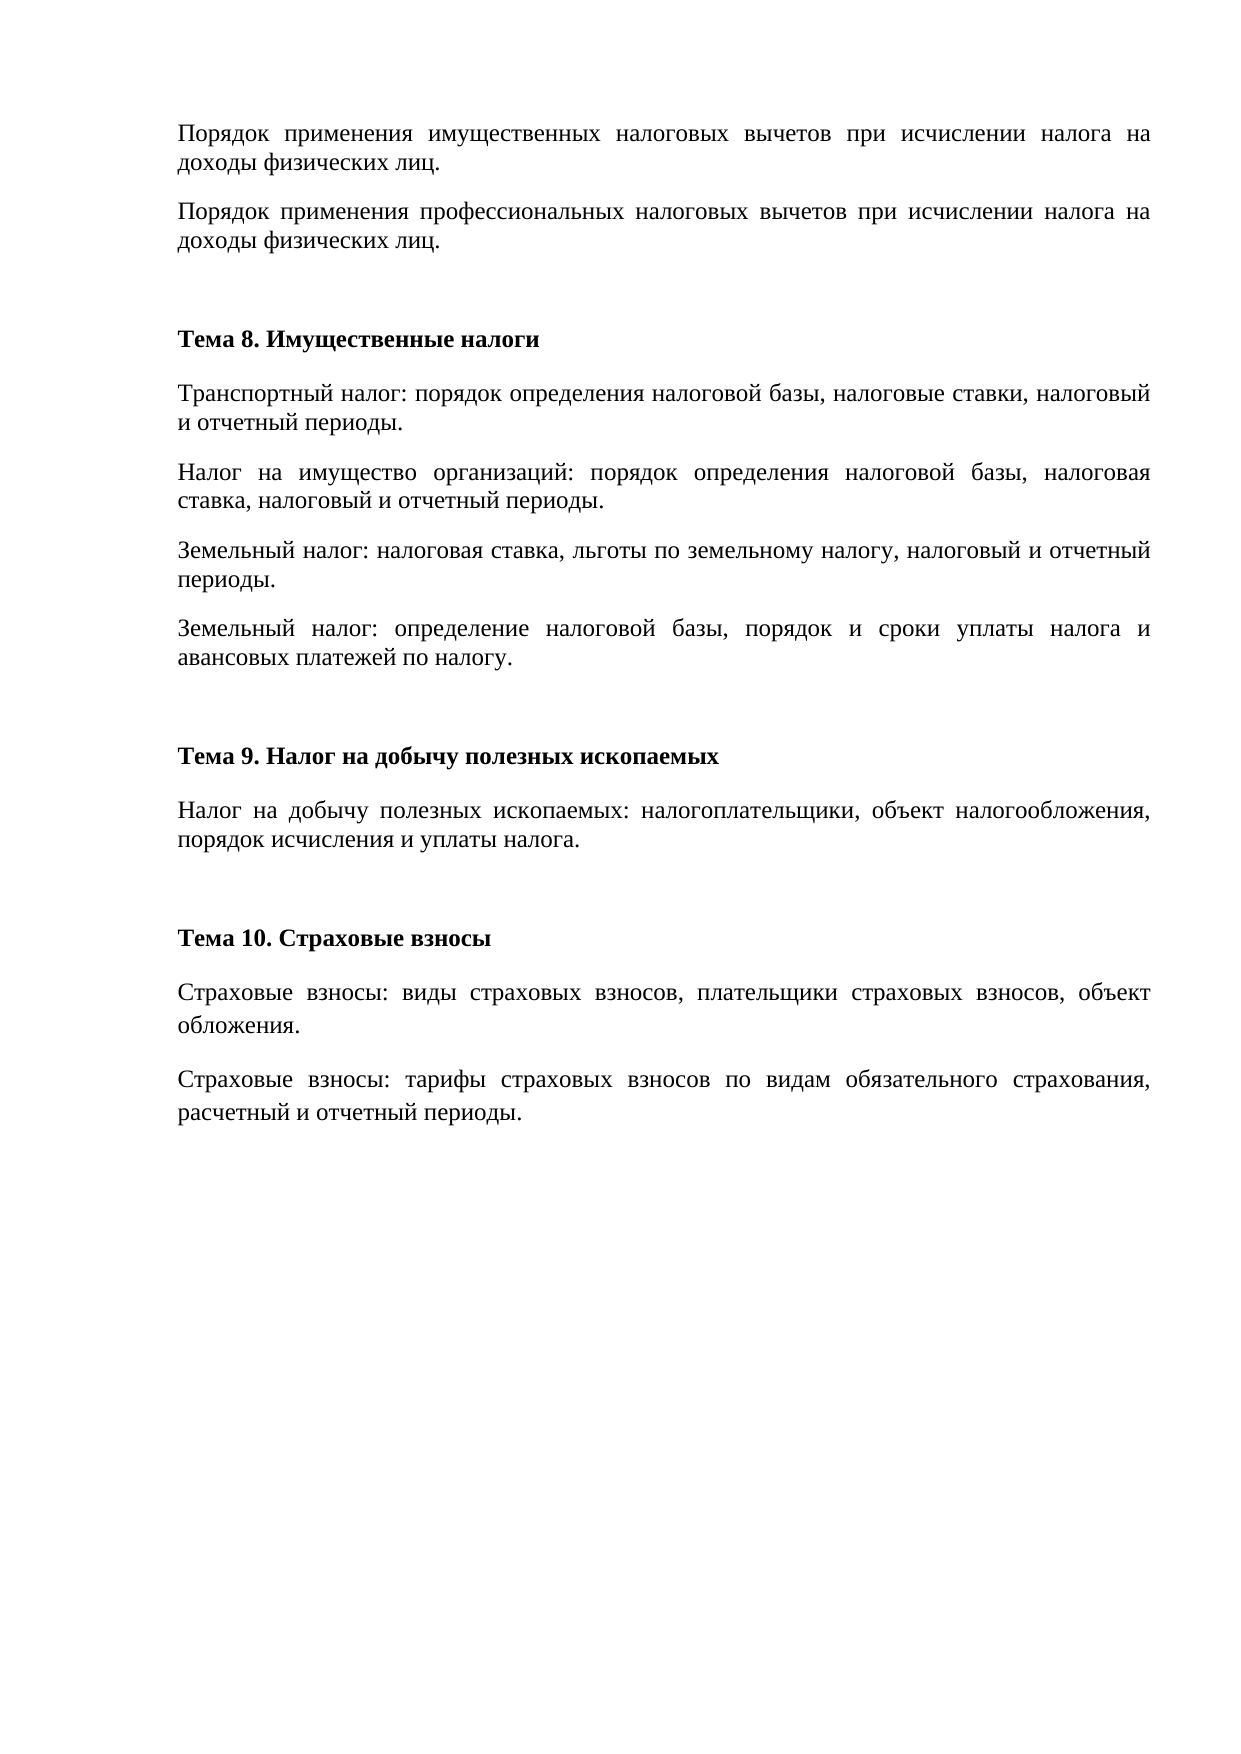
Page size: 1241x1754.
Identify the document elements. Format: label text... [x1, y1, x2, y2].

text Налог на добычу полезных ископаемых: налогоплательщики, объект налогообложения, порядок исчисления и уплаты налога. [177, 795, 1152, 852]
text Земельный налог: налоговая ставка, льготы по земельному налогу, налоговый и отчетный периоды. [177, 535, 1152, 592]
text Налог на имущество организаций: порядок определения налоговой базы, налоговая ставка, налоговый и отчетный периоды. [177, 457, 1152, 514]
text Тема 9. Налог на добычу полезных ископаемых [177, 741, 1152, 770]
text Тема 10. Страховые взносы [177, 923, 1152, 952]
text Порядок применения имущественных налоговых вычетов при исчислении налога на доходы физических лиц. [177, 118, 1152, 176]
text Порядок применения профессиональных налоговых вычетов при исчислении налога на доходы физических лиц. [177, 196, 1152, 254]
text Страховые взносы: виды страховых взносов, плательщики страховых взносов, объект обложения. [177, 977, 1152, 1038]
text Земельный налог: определение налоговой базы, порядок и сроки уплаты налога и авансовых платежей по налогу. [177, 613, 1152, 671]
text Тема 8. Имущественные налоги [177, 324, 1152, 353]
text Транспортный налог: порядок определения налоговой базы, налоговые ставки, налоговый и отчетный периоды. [177, 378, 1152, 436]
text Страховые взносы: тарифы страховых взносов по видам обязательного страхования, расчетный и отчетный периоды. [177, 1064, 1152, 1125]
